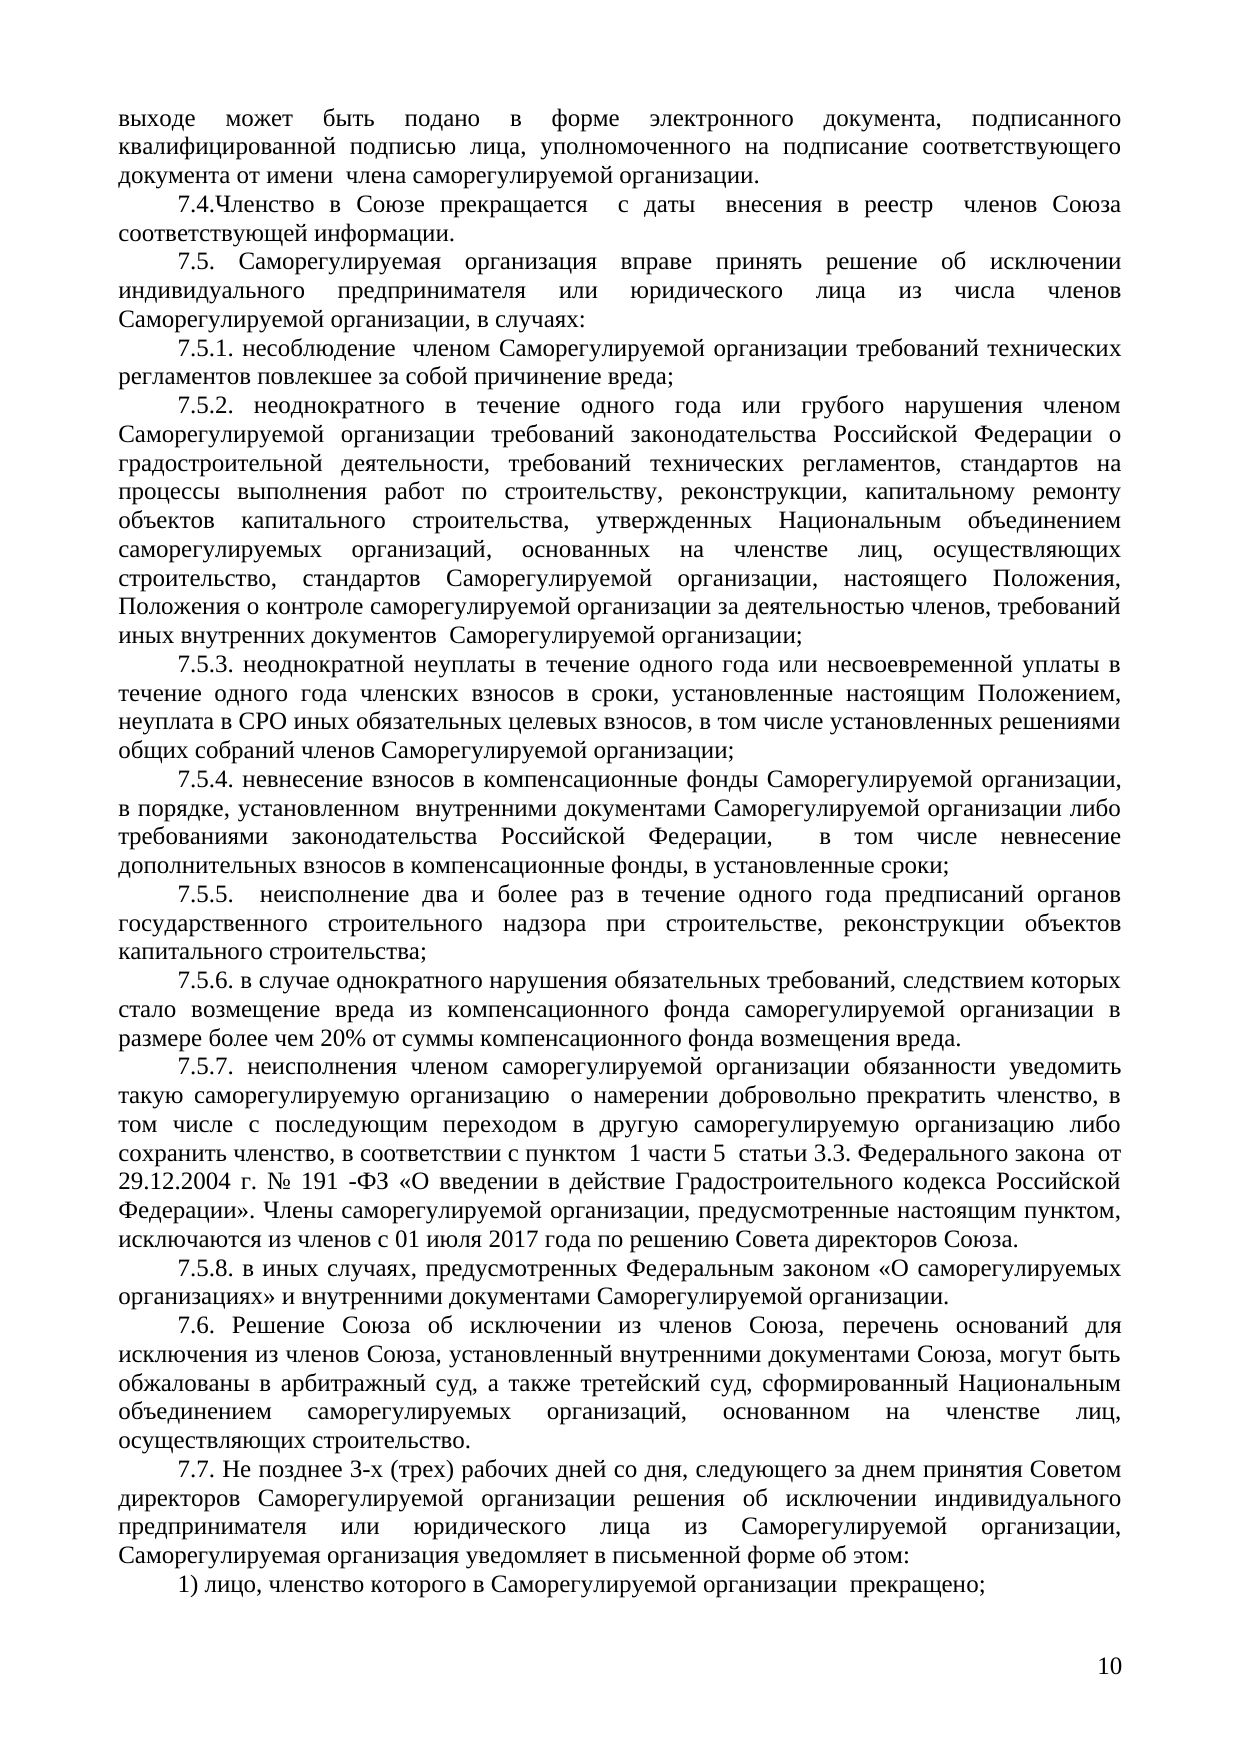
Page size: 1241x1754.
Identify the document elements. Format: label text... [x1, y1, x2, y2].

text 7.5.6. в случае однократного нарушения обязательных требований, следствием которых стало возмещение вреда из компенсационного фонда саморегулируемой организации в размере более чем 20% от суммы компенсационного фонда возмещения вреда. [118, 965, 1122, 1051]
text 7.5.8. в иных случаях, предусмотренных Федеральным законом «О саморегулируемых организациях» и внутренними документами Саморегулируемой организации. [118, 1253, 1122, 1310]
text 7.5.1. несоблюдение членом Саморегулируемой организации требований технических регламентов повлекшее за собой причинение вреда; [118, 333, 1122, 390]
text 7.6. Решение Союза об исключении из членов Союза, перечень оснований для исключения из членов Союза, установленный внутренними документами Союза, могут быть обжалованы в арбитражный суд, а также третейский суд, сформированный Национальным объединением саморегулируемых организаций, основанном на членстве лиц, осуществляющих строительство. [118, 1310, 1122, 1454]
text 7.7. Не позднее 3-х (трех) рабочих дней со дня, следующего за днем принятия Советом директоров Саморегулируемой организации решения об исключении индивидуального предпринимателя или юридического лица из Саморегулируемой организации, Саморегулируемая организация уведомляет в письменной форме об этом: [118, 1454, 1122, 1569]
text 1) лицо, членство которого в Саморегулируемой организации прекращено; [118, 1569, 1122, 1598]
text 7.5.4. невнесение взносов в компенсационные фонды Саморегулируемой организации, в порядке, установленном внутренними документами Саморегулируемой организации либо требованиями законодательства Российской Федерации, в том числе невнесение дополнительных взносов в компенсационные фонды, в установленные сроки; [118, 764, 1122, 879]
text 7.4.Членство в Союзе прекращается с даты внесения в реестр членов Союза соответствующей информации. [118, 189, 1122, 246]
text 7.5.5. неисполнение два и более раз в течение одного года предписаний органов государственного строительного надзора при строительстве, реконструкции объектов капитального строительства; [118, 879, 1122, 965]
text 7.5. Саморегулируемая организация вправе принять решение об исключении индивидуального предпринимателя или юридического лица из числа членов Саморегулируемой организации, в случаях: [118, 246, 1122, 333]
text 7.5.2. неоднократного в течение одного года или грубого нарушения членом Саморегулируемой организации требований законодательства Российской Федерации о градостроительной деятельности, требований технических регламентов, стандартов на процессы выполнения работ по строительству, реконструкции, капитальному ремонту объектов капитального строительства, утвержденных Национальным объединением саморегулируемых организаций, основанных на членстве лиц, осуществляющих строительство, стандартов Саморегулируемой организации, настоящего Положения, Положения о контроле саморегулируемой организации за деятельностью членов, требований иных внутренних документов Саморегулируемой организации; [118, 390, 1122, 649]
text 7.5.3. неоднократной неуплаты в течение одного года или несвоевременной уплаты в течение одного года членских взносов в сроки, установленные настоящим Положением, неуплата в СРО иных обязательных целевых взносов, в том числе установленных решениями общих собраний членов Саморегулируемой организации; [118, 649, 1122, 764]
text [118, 103, 1122, 189]
text 7.5.7. неисполнения членом саморегулируемой организации обязанности уведомить такую саморегулируемую организацию о намерении добровольно прекратить членство, в том числе с последующим переходом в другую саморегулируемую организацию либо сохранить членство, в соответствии с пунктом 1 части 5 статьи 3.3. Федерального закона от 29.12.2004 г. № 191 -ФЗ «О введении в действие Градостроительного кодекса Российской Федерации». Члены саморегулируемой организации, предусмотренные настоящим пунктом, исключаются из членов с 01 июля 2017 года по решению Совета директоров Союза. [118, 1051, 1122, 1253]
